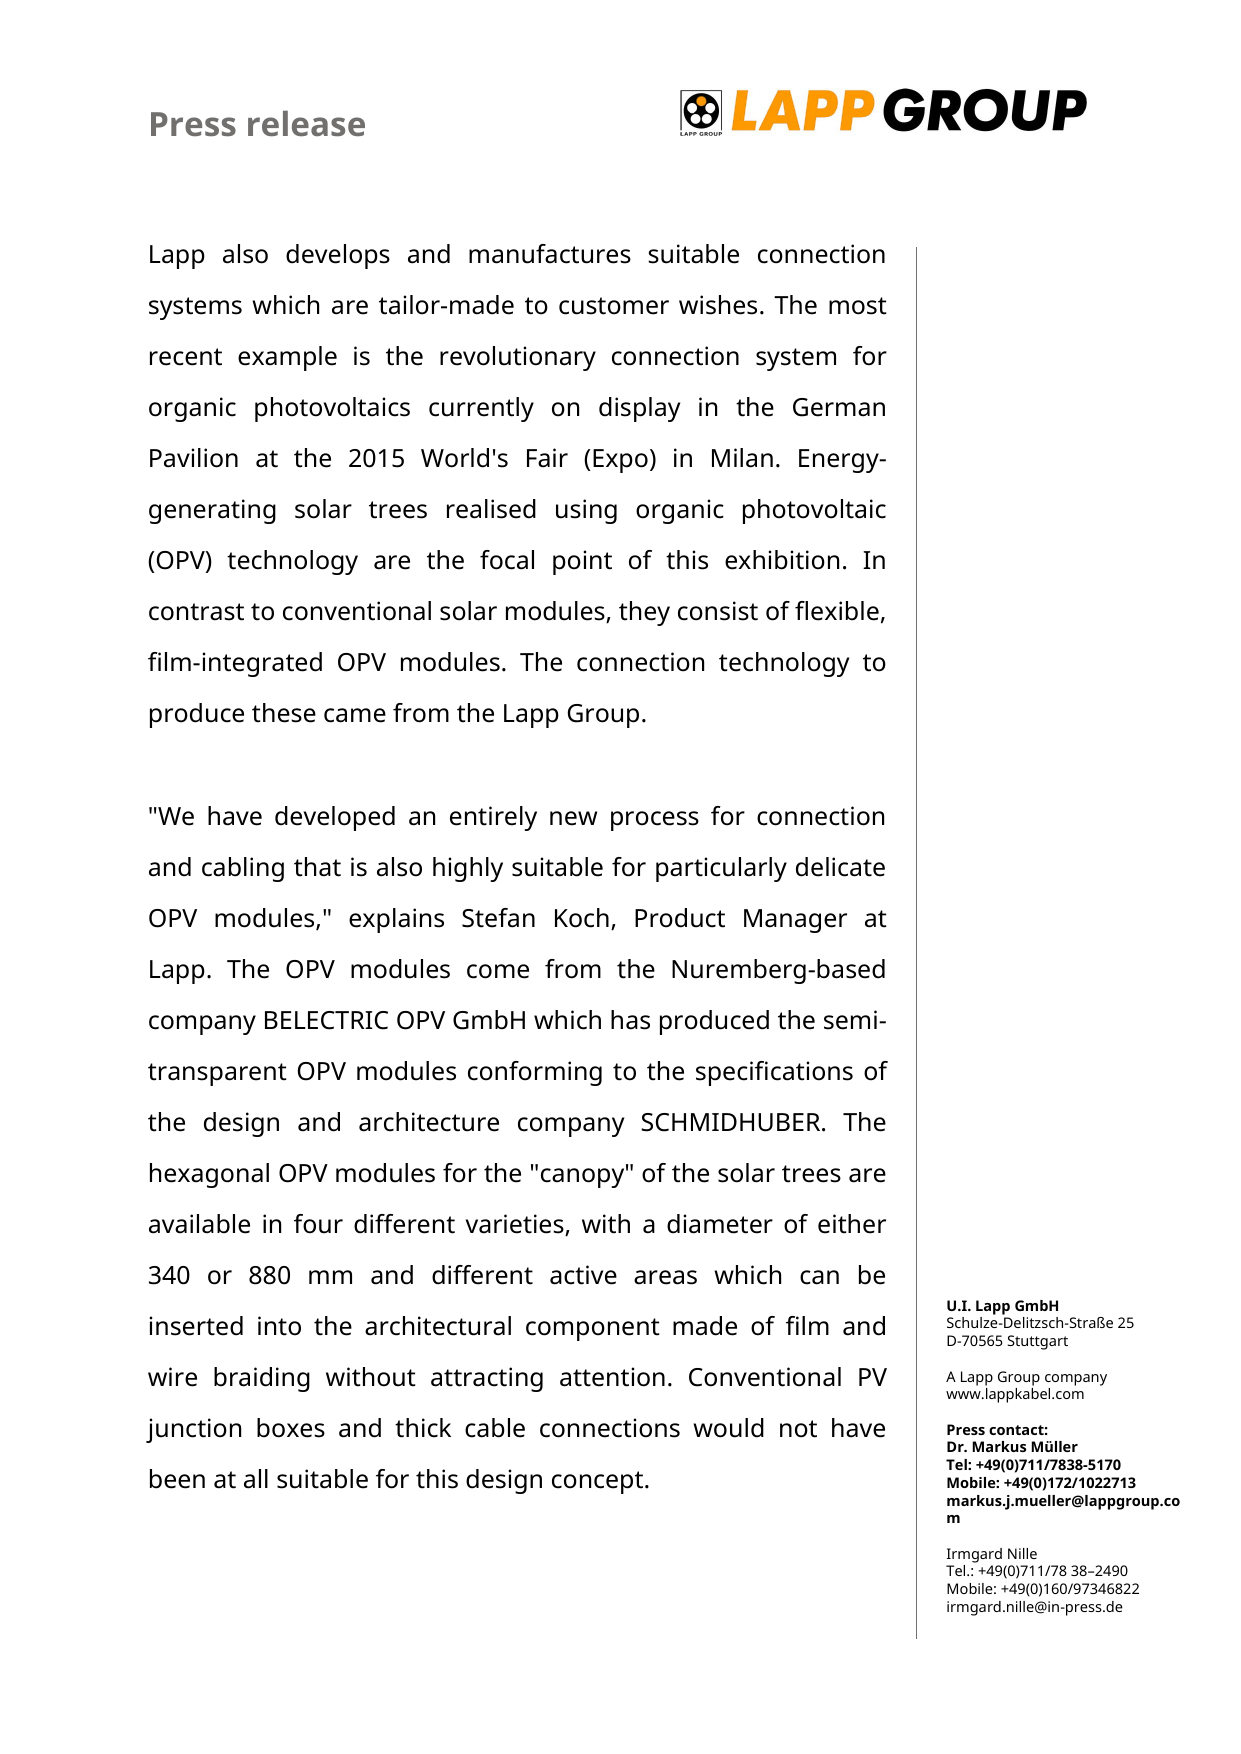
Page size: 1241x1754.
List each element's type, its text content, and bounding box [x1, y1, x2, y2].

text "We have developed an entirely new process for connection and cabling that is also highly suitable for particularly delicate OPV modules," explains Stefan Koch, Product Manager at Lapp. The OPV modules come from the Nuremberg-based company BELECTRIC OPV GmbH which has produced the semi-transparent OPV modules conforming to the specifications of the design and architecture company SCHMIDHUBER. The hexagonal OPV modules for the "canopy" of the solar trees are available in four different varieties, with a diameter of either 340 or 880 mm and different active areas which can be inserted into the architectural component made of film and wire braiding without attracting attention. Conventional PV junction boxes and thick cable connections would not have been at all suitable for this design concept. [148, 798, 888, 1496]
text Lapp also develops and manufactures suitable connection systems which are tailor-made to customer wishes. The most recent example is the revolutionary connection system for organic photovoltaics currently on display in the German Pavilion at the 2015 World's Fair (Expo) in Milan. Energy-generating solar trees realised using organic photovoltaic (OPV) technology are the focal point of this exhibition. In contrast to conventional solar modules, they consist of flexible, film-integrated OPV modules. The connection technology to produce these came from the Lapp Group. [148, 237, 888, 730]
picture [680, 88, 1087, 136]
